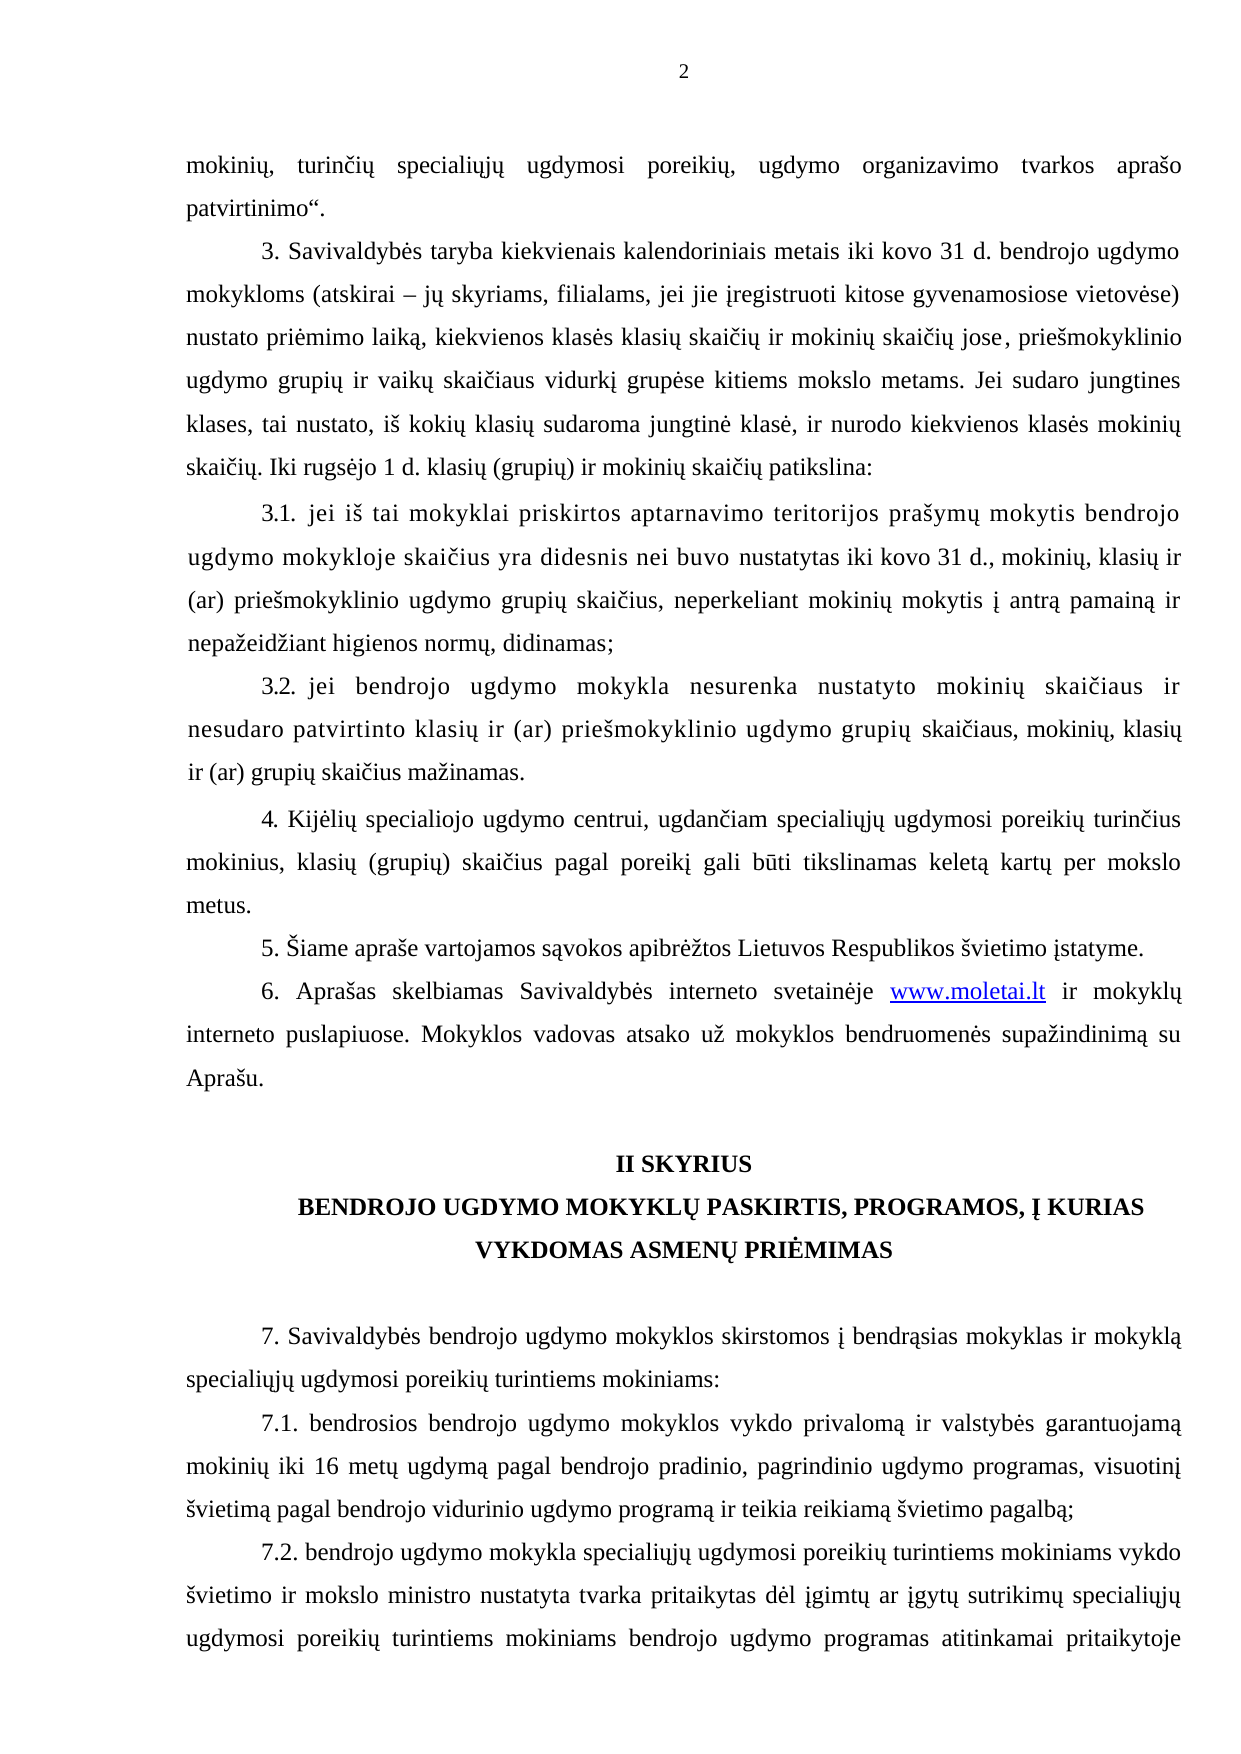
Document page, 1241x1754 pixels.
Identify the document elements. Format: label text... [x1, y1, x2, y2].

text 5. Šiame apraše vartojamos sąvokos apibrėžtos Lietuvos Respublikos švietimo įstatyme. [186, 933, 1182, 962]
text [186, 1537, 1182, 1652]
text 6. Aprašas skelbiamas Savivaldybės interneto svetainėje www.moletai.lt ir mokyklų interneto puslapiuose. Mokyklos vadovas atsako už mokyklos bendruomenės supažindinimą su Aprašu. [186, 976, 1182, 1091]
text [186, 150, 1182, 222]
list Kijėlių specialiojo ugdymo centrui, ugdančiam specialiųjų ugdymosi poreikių turinčius mokinius, klasių (grupių) skaičius pagal poreikį gali būti tikslinamas keletą kartų per mokslo metus. [186, 804, 1182, 919]
text 7.1. bendrosios bendrojo ugdymo mokyklos vykdo privalomą ir valstybės garantuojamą mokinių iki 16 metų ugdymą pagal bendrojo pradinio, pagrindinio ugdymo programas, visuotinį švietimą pagal bendrojo vidurinio ugdymo programą ir teikia reikiamą švietimo pagalbą; [186, 1408, 1182, 1523]
text 7. Savivaldybės bendrojo ugdymo mokyklos skirstomos į bendrąsias mokyklas ir mokyklą specialiųjų ugdymosi poreikių turintiems mokiniams: [186, 1321, 1182, 1393]
list jei iš tai mokyklai priskirtos aptarnavimo teritorijos prašymų mokytis bendrojo ugdymo mokykloje skaičius yra didesnis nei buvo nustatytas iki kovo 31 d., mokinių, klasių ir (ar) priešmokyklinio ugdymo grupių skaičius, neperkeliant mokinių mokytis į antrą pamainą ir nepažeidžiant higienos normų, didinamas; [188, 498, 1182, 657]
text II SKYRIUS [186, 1149, 1182, 1178]
list jei bendrojo ugdymo mokykla nesurenka nustatyto mokinių skaičiaus ir nesudaro patvirtinto klasių ir (ar) priešmokyklinio ugdymo grupių skaičiaus, mokinių, klasių ir (ar) grupių skaičius mažinamas. [188, 671, 1182, 786]
text 3. Savivaldybės taryba kiekvienais kalendoriniais metais iki kovo 31 d. bendrojo ugdymo mokykloms (atskirai – jų skyriams, filialams, jei jie įregistruoti kitose gyvenamosiose vietovėse) nustato priėmimo laiką, kiekvienos klasės klasių skaičių ir mokinių skaičių jose, priešmokyklinio ugdymo grupių ir vaikų skaičiaus vidurkį grupėse kitiems mokslo metams. Jei sudaro jungtines klases, tai nustato, iš kokių klasių sudaroma jungtinė klasė, ir nurodo kiekvienos klasės mokinių skaičių. Iki rugsėjo 1 d. klasių (grupių) ir mokinių skaičių patikslina: [186, 236, 1182, 481]
text BENDROJO UGDYMO MOKYKLŲ PASKIRTIS, PROGRAMOS, Į KURIAS VYKDOMAS ASMENŲ PRIĖMIMAS [186, 1192, 1182, 1264]
